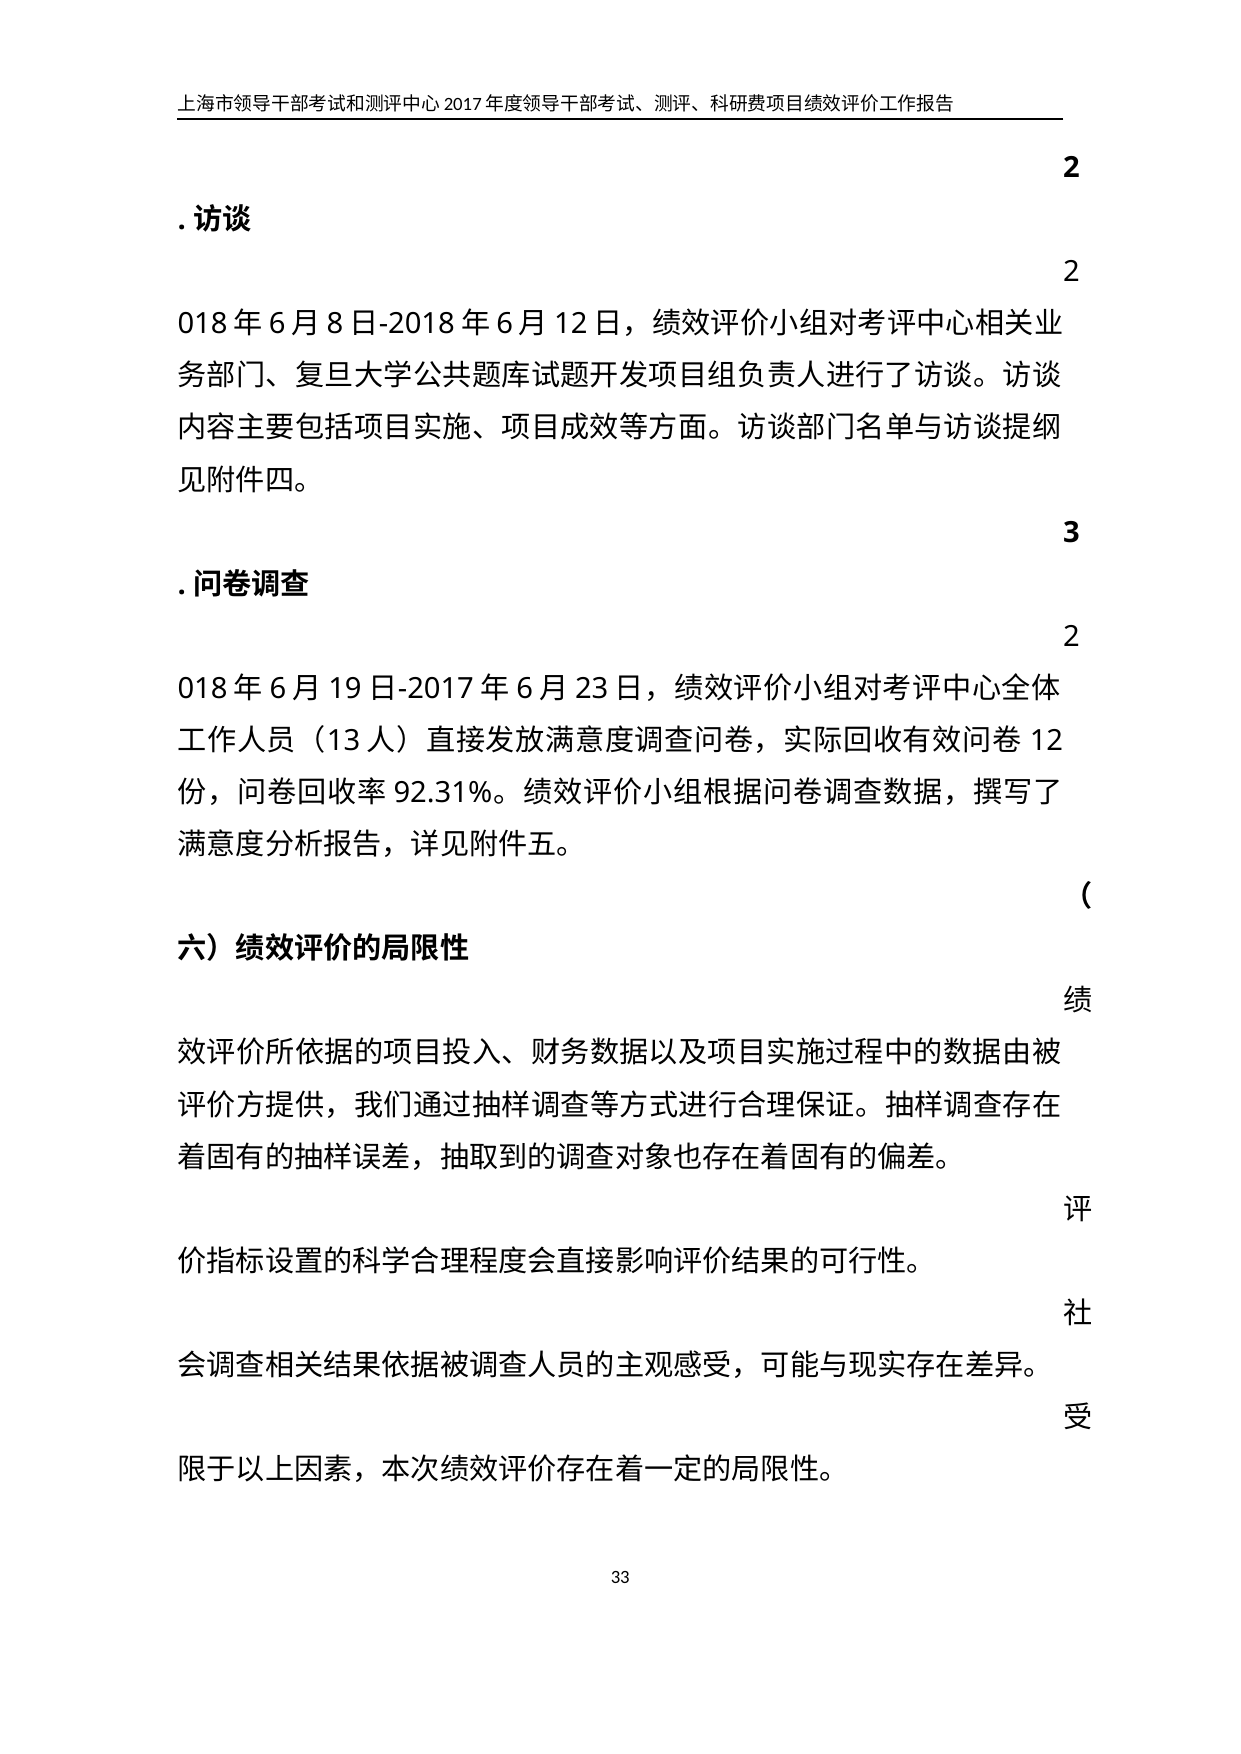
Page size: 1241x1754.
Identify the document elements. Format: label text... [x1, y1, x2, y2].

text 社会调查相关结果依据被调查人员的主观感受，可能与现实存在差异。 [177, 1282, 1063, 1386]
text 受限于以上因素，本次绩效评价存在着一定的局限性。 [177, 1386, 1063, 1490]
text 2. 访谈 [177, 136, 1063, 240]
text 3. 问卷调查 [177, 500, 1063, 604]
text 2018年6月19日-2017年6月23日，绩效评价小组对考评中心全体工作人员（13人）直接发放满意度调查问卷，实际回收有效问卷12份，问卷回收率92.31%。绩效评价小组根据问卷调查数据，撰写了满意度分析报告，详见附件五。 [177, 604, 1063, 865]
text 绩效评价所依据的项目投入、财务数据以及项目实施过程中的数据由被评价方提供，我们通过抽样调查等方式进行合理保证。抽样调查存在着固有的抽样误差，抽取到的调查对象也存在着固有的偏差。 [177, 969, 1063, 1177]
text 评价指标设置的科学合理程度会直接影响评价结果的可行性。 [177, 1177, 1063, 1282]
text 2018年6月8日-2018年6月12日，绩效评价小组对考评中心相关业务部门、复旦大学公共题库试题开发项目组负责人进行了访谈。访谈内容主要包括项目实施、项目成效等方面。访谈部门名单与访谈提纲见附件四。 [177, 240, 1063, 500]
subtitle （六）绩效评价的局限性 [177, 865, 1063, 969]
